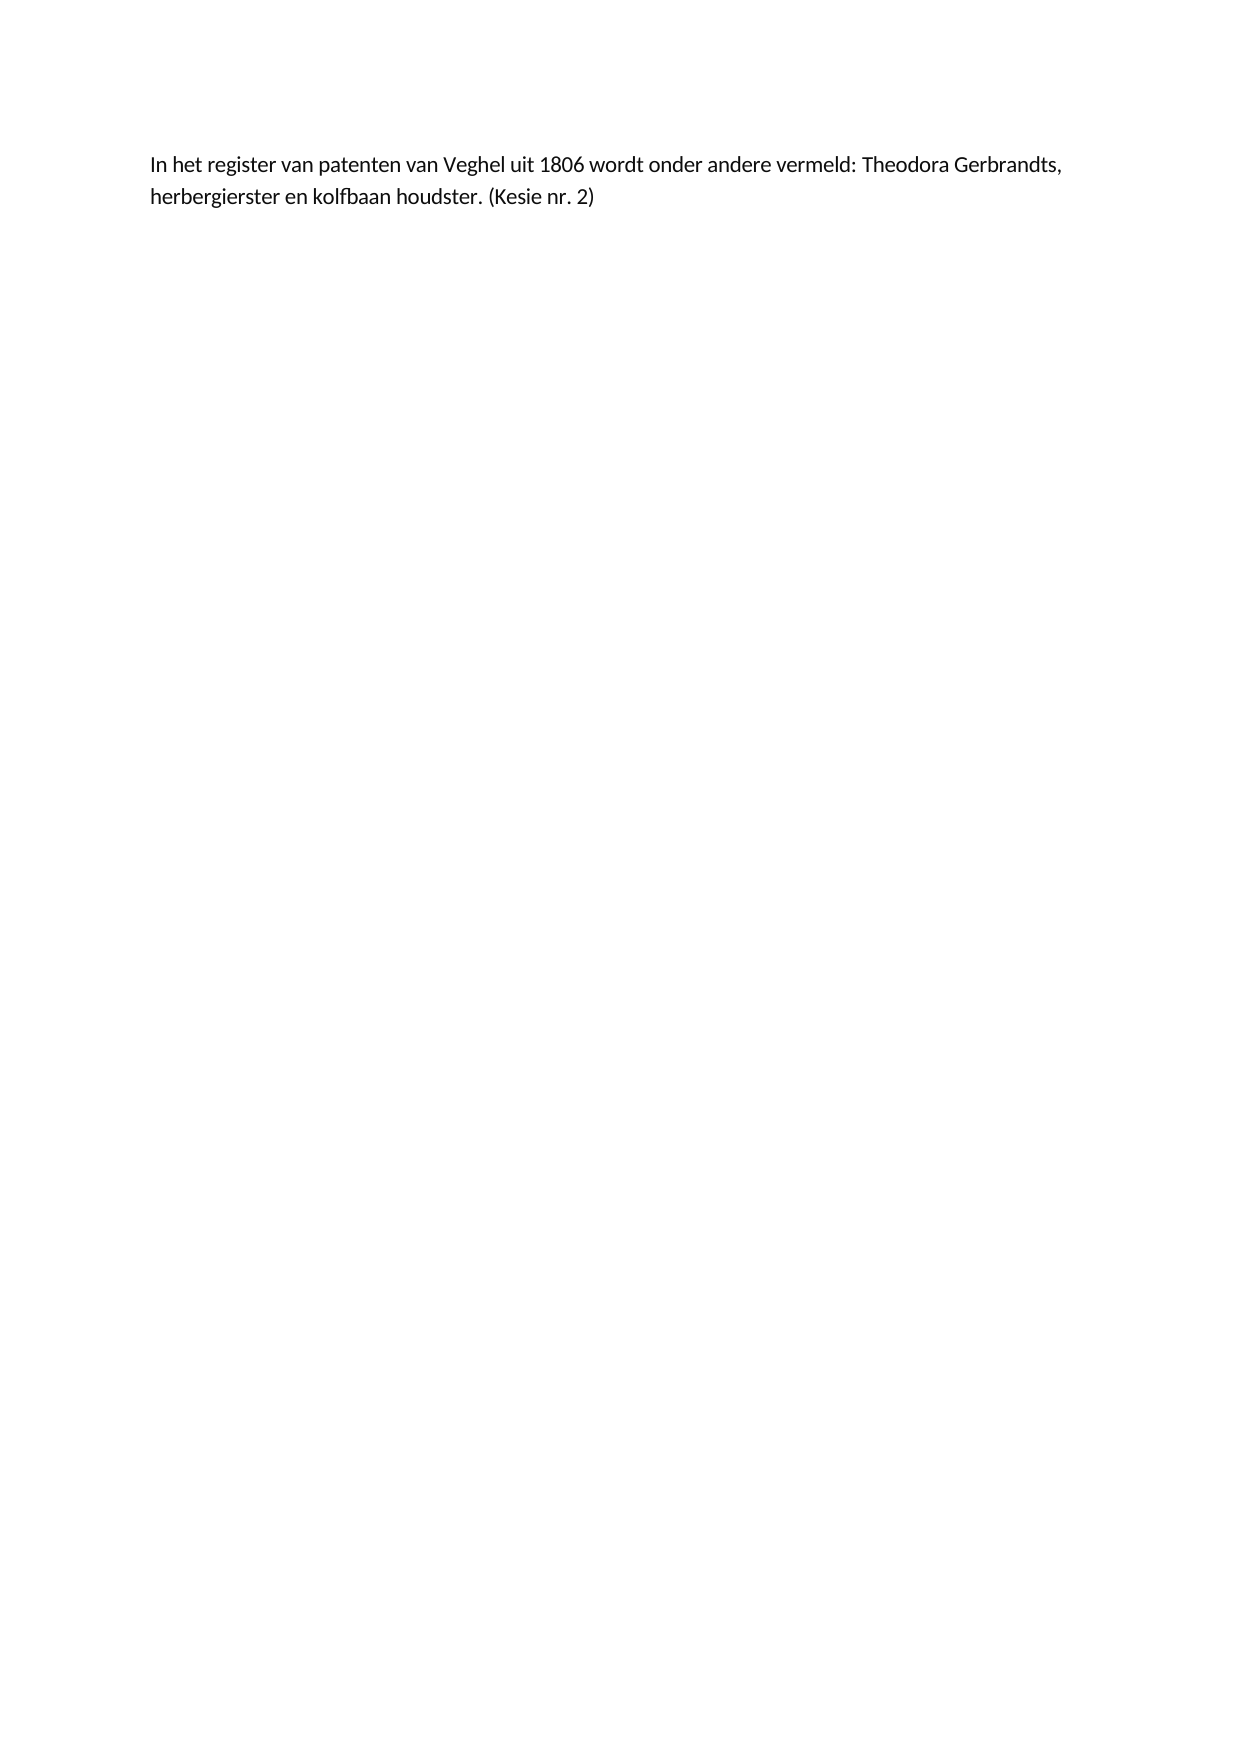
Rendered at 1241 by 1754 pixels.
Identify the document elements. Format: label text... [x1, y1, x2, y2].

text In het register van patenten van Veghel uit 1806 wordt onder andere vermeld: Theodora Gerbrandts, herbergierster en kolfbaan houdster. (Kesie nr. 2) [150, 150, 1090, 210]
